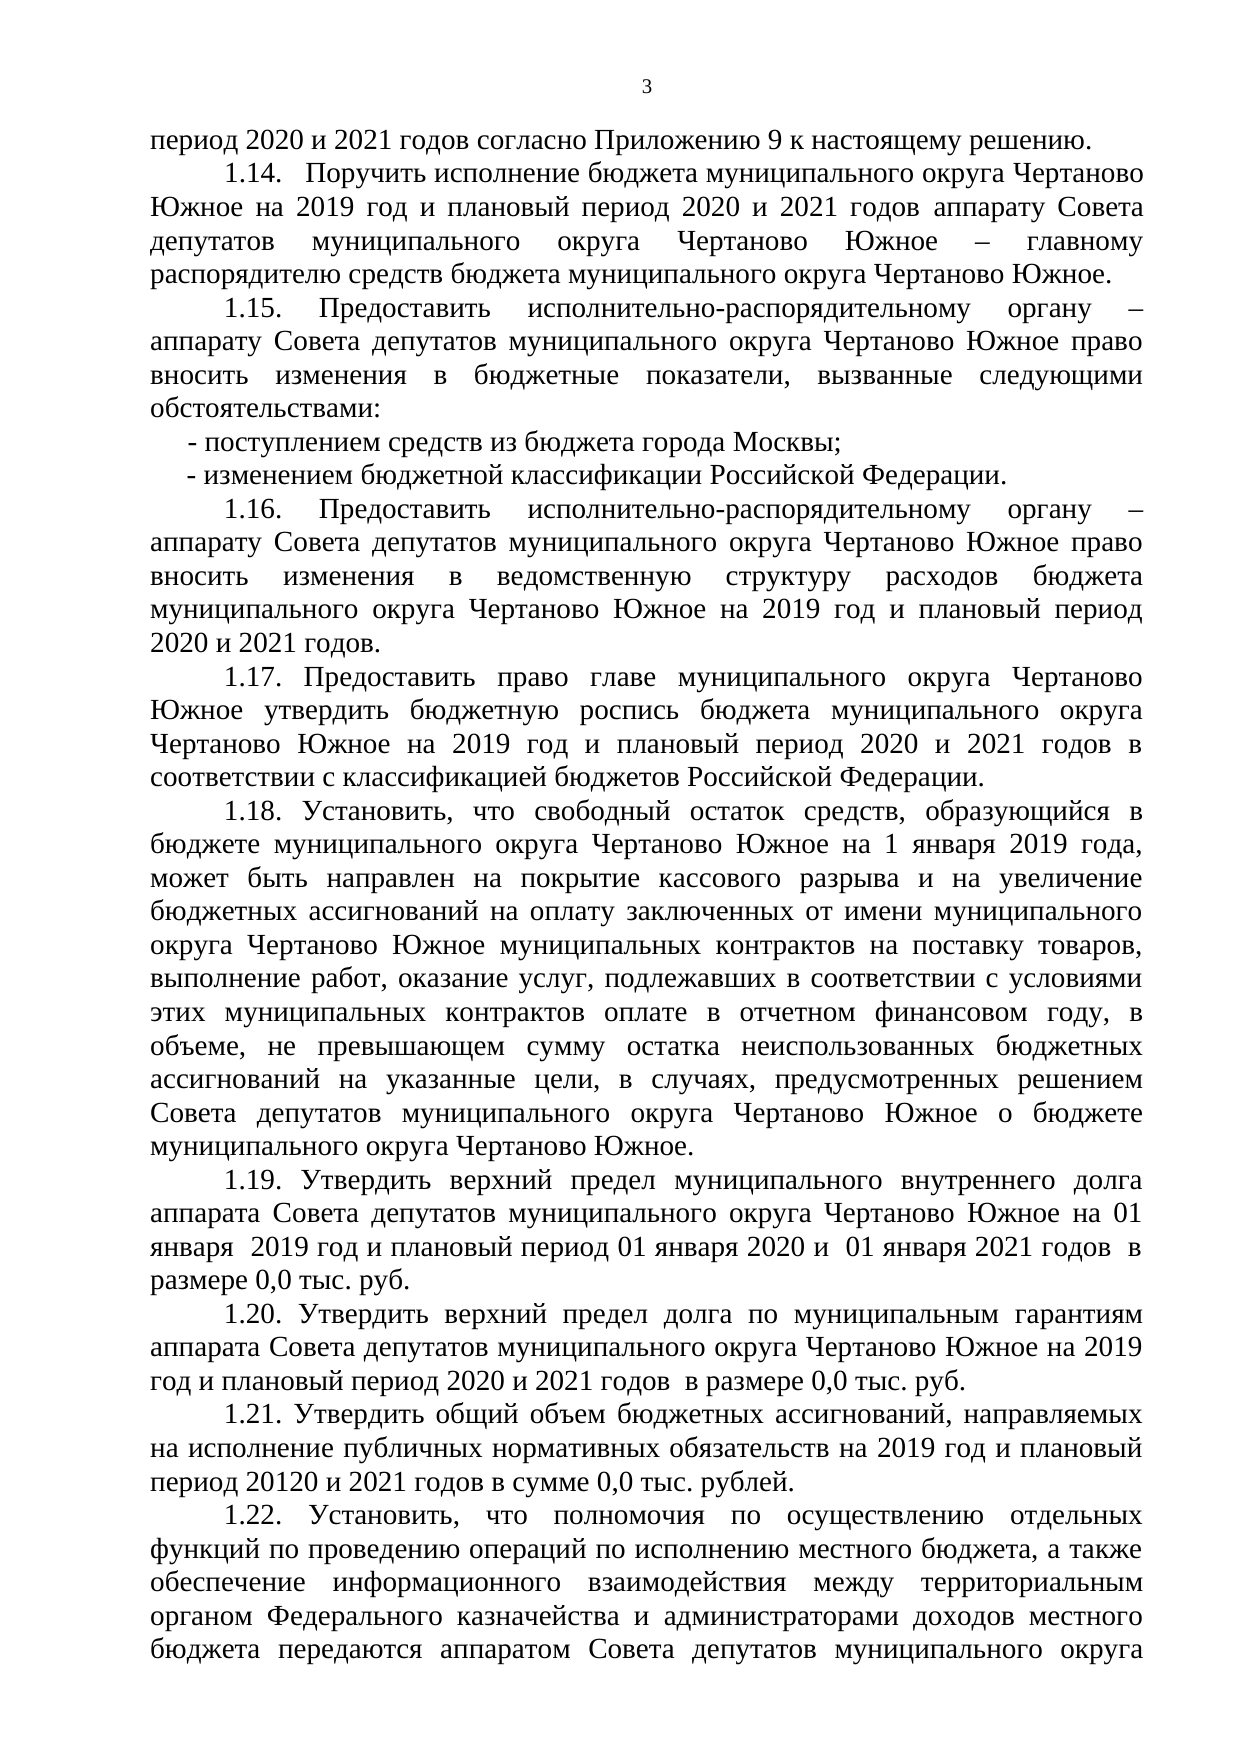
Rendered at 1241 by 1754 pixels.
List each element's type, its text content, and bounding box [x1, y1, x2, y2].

text 1.18. Установить, что свободный остаток средств, образующийся в бюджете муниципального округа Чертаново Южное на 1 января 2019 года, может быть направлен на покрытие кассового разрыва и на увеличение бюджетных ассигнований на оплату заключенных от имени муниципального округа Чертаново Южное муниципальных контрактов на поставку товаров, выполнение работ, оказание услуг, подлежавших в соответствии с условиями этих муниципальных контрактов оплате в отчетном финансовом году, в объеме, не превышающем сумму остатка неиспользованных бюджетных ассигнований на указанные цели, в случаях, предусмотренных решением Совета депутатов муниципального округа Чертаново Южное о бюджете муниципального округа Чертаново Южное. [150, 793, 1144, 1162]
text 1.17. Предоставить право главе муниципального округа Чертаново Южное утвердить бюджетную роспись бюджета муниципального округа Чертаново Южное на 2019 год и плановый период 2020 и 2021 годов в соответствии с классификацией бюджетов Российской Федерации. [150, 659, 1144, 793]
text 1.14. Поручить исполнение бюджета муниципального округа Чертаново Южное на 2019 год и плановый период 2020 и 2021 годов аппарату Совета депутатов муниципального округа Чертаново Южное – главному распорядителю средств бюджета муниципального округа Чертаново Южное. [150, 156, 1144, 290]
text - поступлением средств из бюджета города Москвы; [150, 424, 1144, 457]
text - изменением бюджетной классификации Российской Федерации. [150, 457, 1144, 491]
text 1.19. Утвердить верхний предел муниципального внутреннего долга аппарата Совета депутатов муниципального округа Чертаново Южное на 01 января 2019 год и плановый период 01 января 2020 и 01 января 2021 годов в размере 0,0 тыс. руб. [150, 1162, 1144, 1296]
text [150, 1497, 1144, 1665]
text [150, 122, 1144, 156]
text 1.21. Утвердить общий объем бюджетных ассигнований, направляемых на исполнение публичных нормативных обязательств на 2019 год и плановый период 20120 и 2021 годов в сумме 0,0 тыс. рублей. [150, 1397, 1144, 1497]
text 1.20. Утвердить верхний предел долга по муниципальным гарантиям аппарата Совета депутатов муниципального округа Чертаново Южное на 2019 год и плановый период 2020 и 2021 годов в размере 0,0 тыс. руб. [150, 1296, 1144, 1397]
text 1.15. Предоставить исполнительно-распорядительному органу – аппарату Совета депутатов муниципального округа Чертаново Южное право вносить изменения в бюджетные показатели, вызванные следующими обстоятельствами: [150, 290, 1144, 424]
text 1.16. Предоставить исполнительно-распорядительному органу – аппарату Совета депутатов муниципального округа Чертаново Южное право вносить изменения в ведомственную структуру расходов бюджета муниципального округа Чертаново Южное на 2019 год и плановый период 2020 и 2021 годов. [150, 491, 1144, 659]
